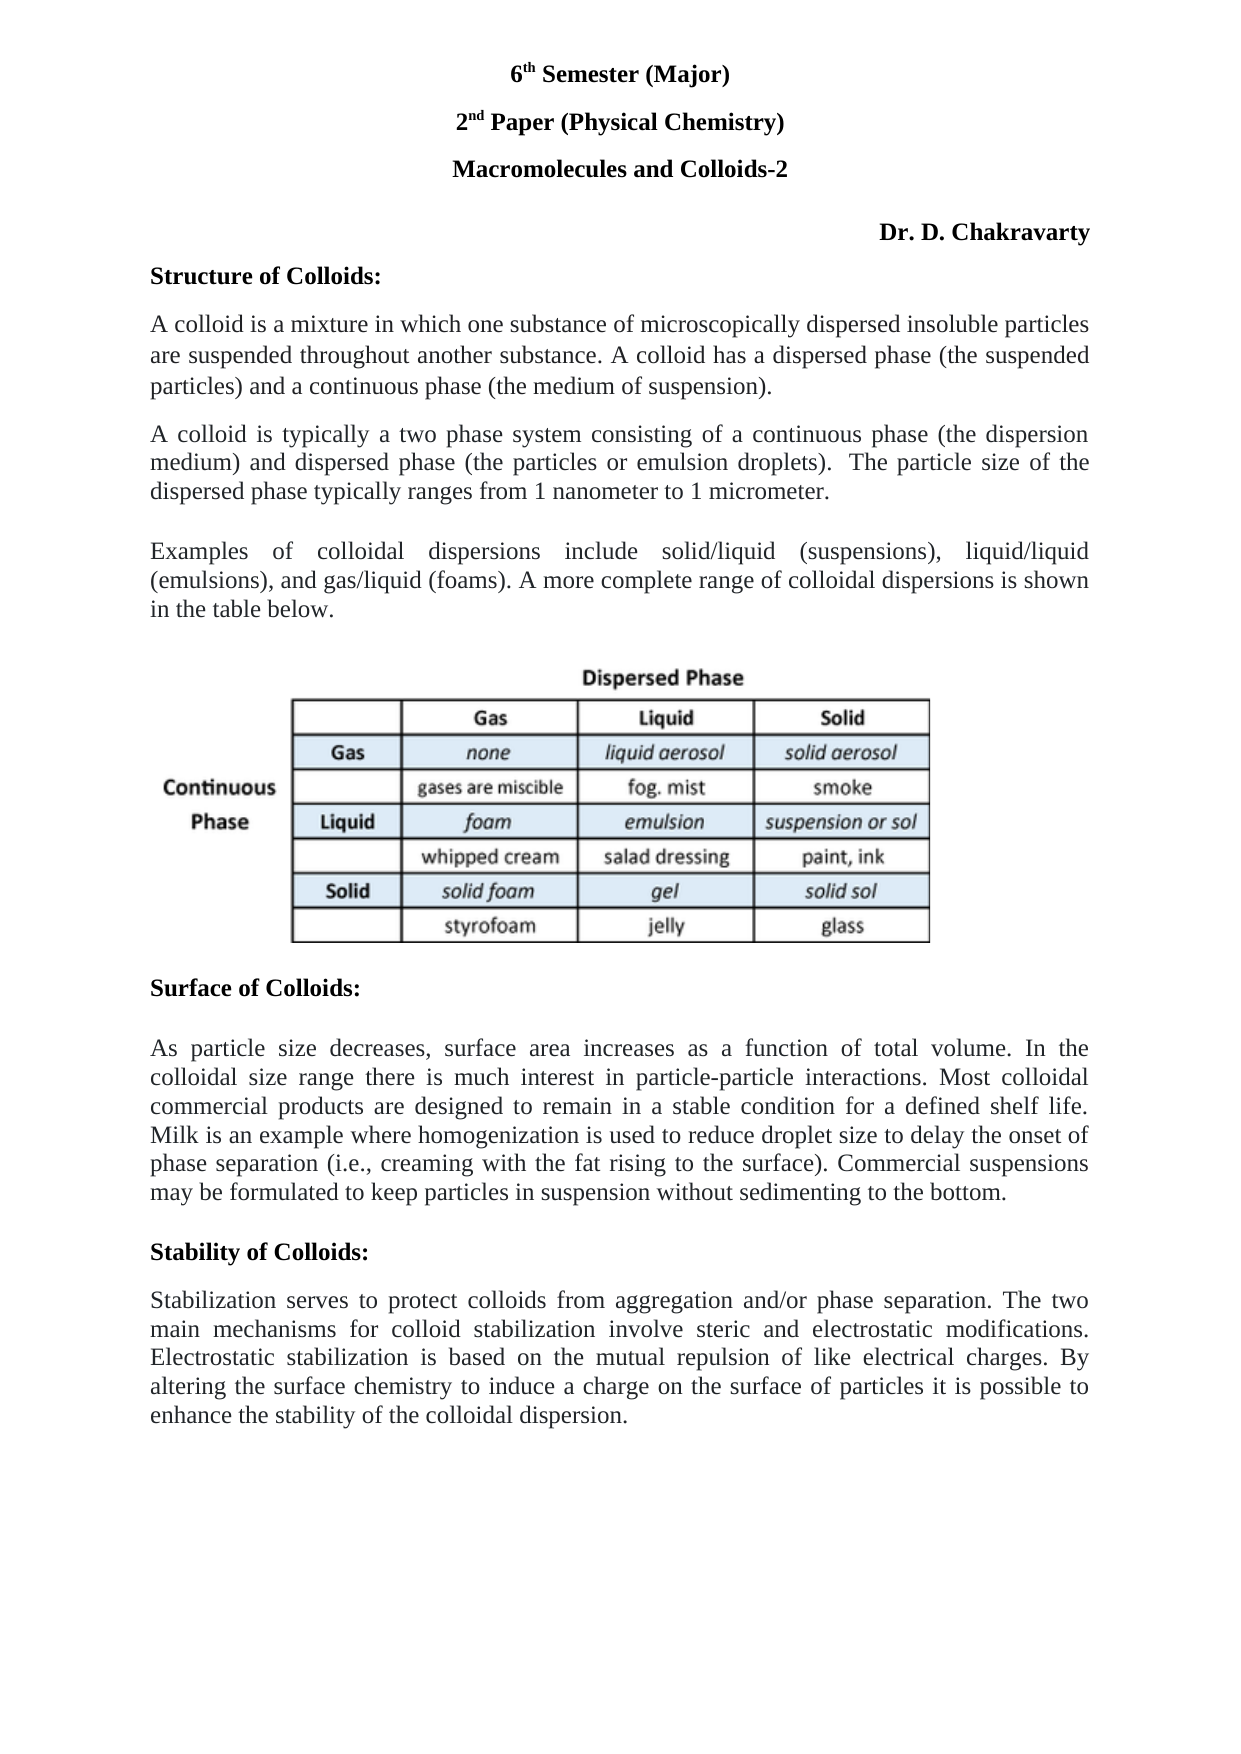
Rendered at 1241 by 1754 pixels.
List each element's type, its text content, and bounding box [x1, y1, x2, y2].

picture [150, 653, 931, 943]
text 6th Semester (Major) [150, 59, 1090, 88]
text As particle size decreases, surface area increases as a function of total volume. In the colloidal size range there is much interest in particle-particle interactions. Most colloidal commercial products are designed to remain in a stable condition for a defined shelf life. Milk is an example where homogenization is used to reduce droplet size to delay the onset of phase separation (i.e., creaming with the fat rising to the surface). Commercial suspensions may be formulated to keep particles in suspension without sedimenting to the bottom. [150, 1033, 1090, 1206]
text Surface of Colloids: [150, 973, 1090, 1002]
text Macromolecules and Colloids-2 [150, 154, 1090, 183]
text 2nd Paper (Physical Chemistry) [150, 107, 1090, 136]
text Structure of Colloids: [150, 261, 1090, 290]
text Examples of colloidal dispersions include solid/liquid (suspensions), liquid/liquid (emulsions), and gas/liquid (foams). A more complete range of colloidal dispersions is shown in the table below. [150, 536, 1090, 622]
text Stabilization serves to protect colloids from aggregation and/or phase separation. The two main mechanisms for colloid stabilization involve steric and electrostatic modifications. Electrostatic stabilization is based on the mutual repulsion of like electrical charges. By altering the surface chemistry to induce a charge on the surface of particles it is possible to enhance the stability of the colloidal dispersion. [150, 1285, 1090, 1429]
text Stability of Colloids: [150, 1237, 1090, 1266]
text A colloid is typically a two phase system consisting of a continuous phase (the dispersion medium) and dispersed phase (the particles or emulsion droplets). The particle size of the dispersed phase typically ranges from 1 nanometer to 1 micrometer. [150, 419, 1090, 505]
text Dr. D. Chakravarty [150, 217, 1090, 246]
text A colloid is a mixture in which one substance of microscopically dispersed insoluble particles are suspended throughout another substance. A colloid has a dispersed phase (the suspended particles) and a continuous phase (the medium of suspension). [150, 369, 1090, 400]
